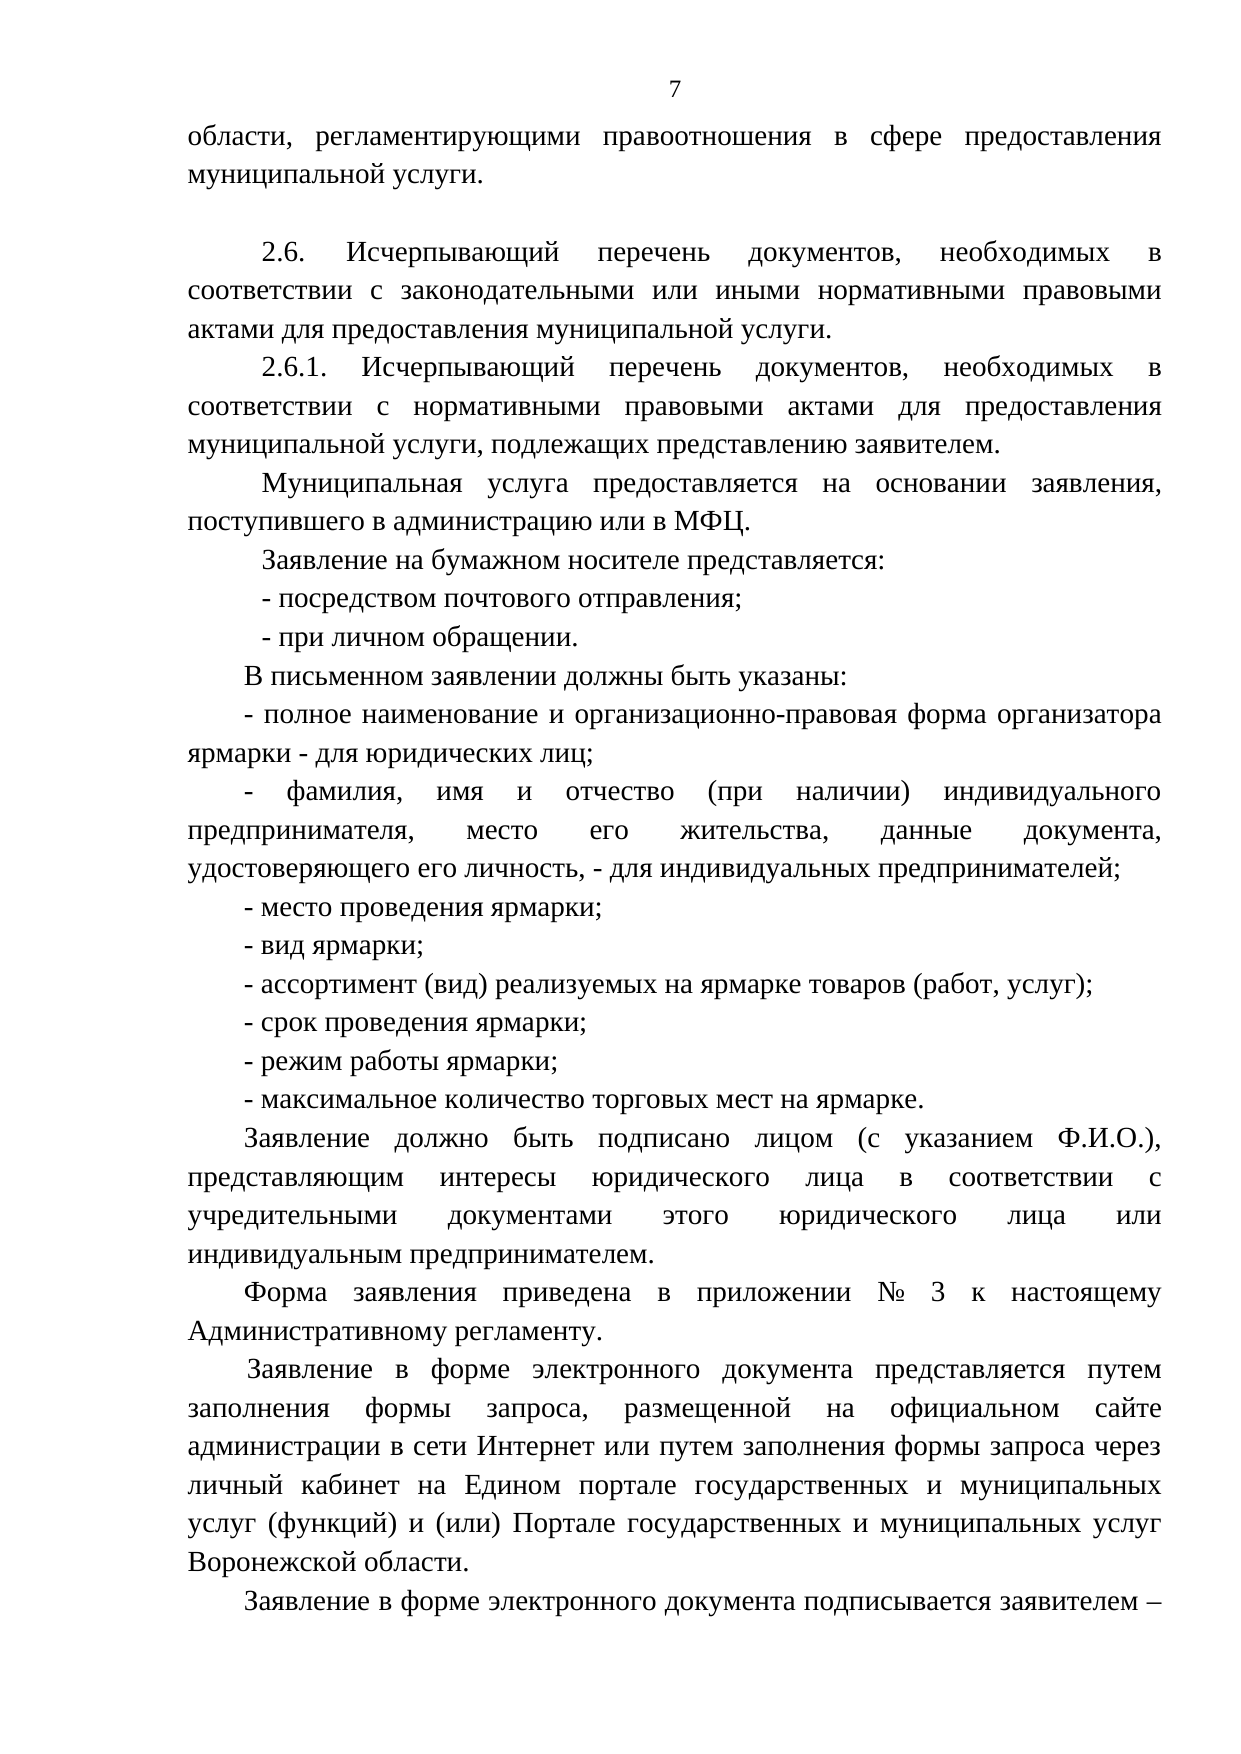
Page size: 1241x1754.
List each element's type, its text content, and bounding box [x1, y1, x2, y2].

text - посредством почтового отправления; [187, 581, 1162, 614]
text - при личном обращении. [187, 619, 1162, 653]
text Муниципальная услуга предоставляется на основании заявления, поступившего в администрацию или в МФЦ. [187, 465, 1162, 537]
text Форма заявления приведена в приложении № 3 к настоящему Административному регламенту. [187, 1274, 1162, 1346]
text Заявление на бумажном носителе представляется: [187, 542, 1162, 576]
text - ассортимент (вид) реализуемых на ярмарке товаров (работ, услуг); [187, 966, 1162, 999]
text - срок проведения ярмарки; [187, 1004, 1162, 1038]
text - полное наименование и организационно-правовая форма организатора ярмарки - для юридических лиц; [187, 696, 1162, 768]
text 2.6.1. Исчерпывающий перечень документов, необходимых в соответствии с нормативными правовыми актами для предоставления муниципальной услуги, подлежащих представлению заявителем. [187, 349, 1162, 460]
text - место проведения ярмарки; [187, 889, 1162, 922]
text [187, 1583, 1162, 1616]
list Исчерпывающий перечень документов, необходимых в соответствии с законодательными или иными нормативными правовыми актами для предоставления муниципальной услуги. [187, 234, 1162, 344]
text Заявление в форме электронного документа представляется путем заполнения формы запроса, размещенной на официальном сайте администрации в сети Интернет или путем заполнения формы запроса через личный кабинет на Едином портале государственных и муниципальных услуг (функций) и (или) Портале государственных и муниципальных услуг Воронежской области. [187, 1351, 1162, 1578]
text - фамилия, имя и отчество (при наличии) индивидуального предпринимателя, место его жительства, данные документа, удостоверяющего его личность, - для индивидуальных предпринимателей; [187, 773, 1162, 884]
text - вид ярмарки; [187, 927, 1162, 961]
text Заявление должно быть подписано лицом (с указанием Ф.И.О.), представляющим интересы юридического лица в соответствии с учредительными документами этого юридического лица или индивидуальным предпринимателем. [187, 1120, 1162, 1269]
text - режим работы ярмарки; [187, 1043, 1162, 1077]
text - максимальное количество торговых мест на ярмарке. [187, 1082, 1162, 1115]
text В письменном заявлении должны быть указаны: [187, 658, 1162, 691]
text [187, 118, 1162, 190]
